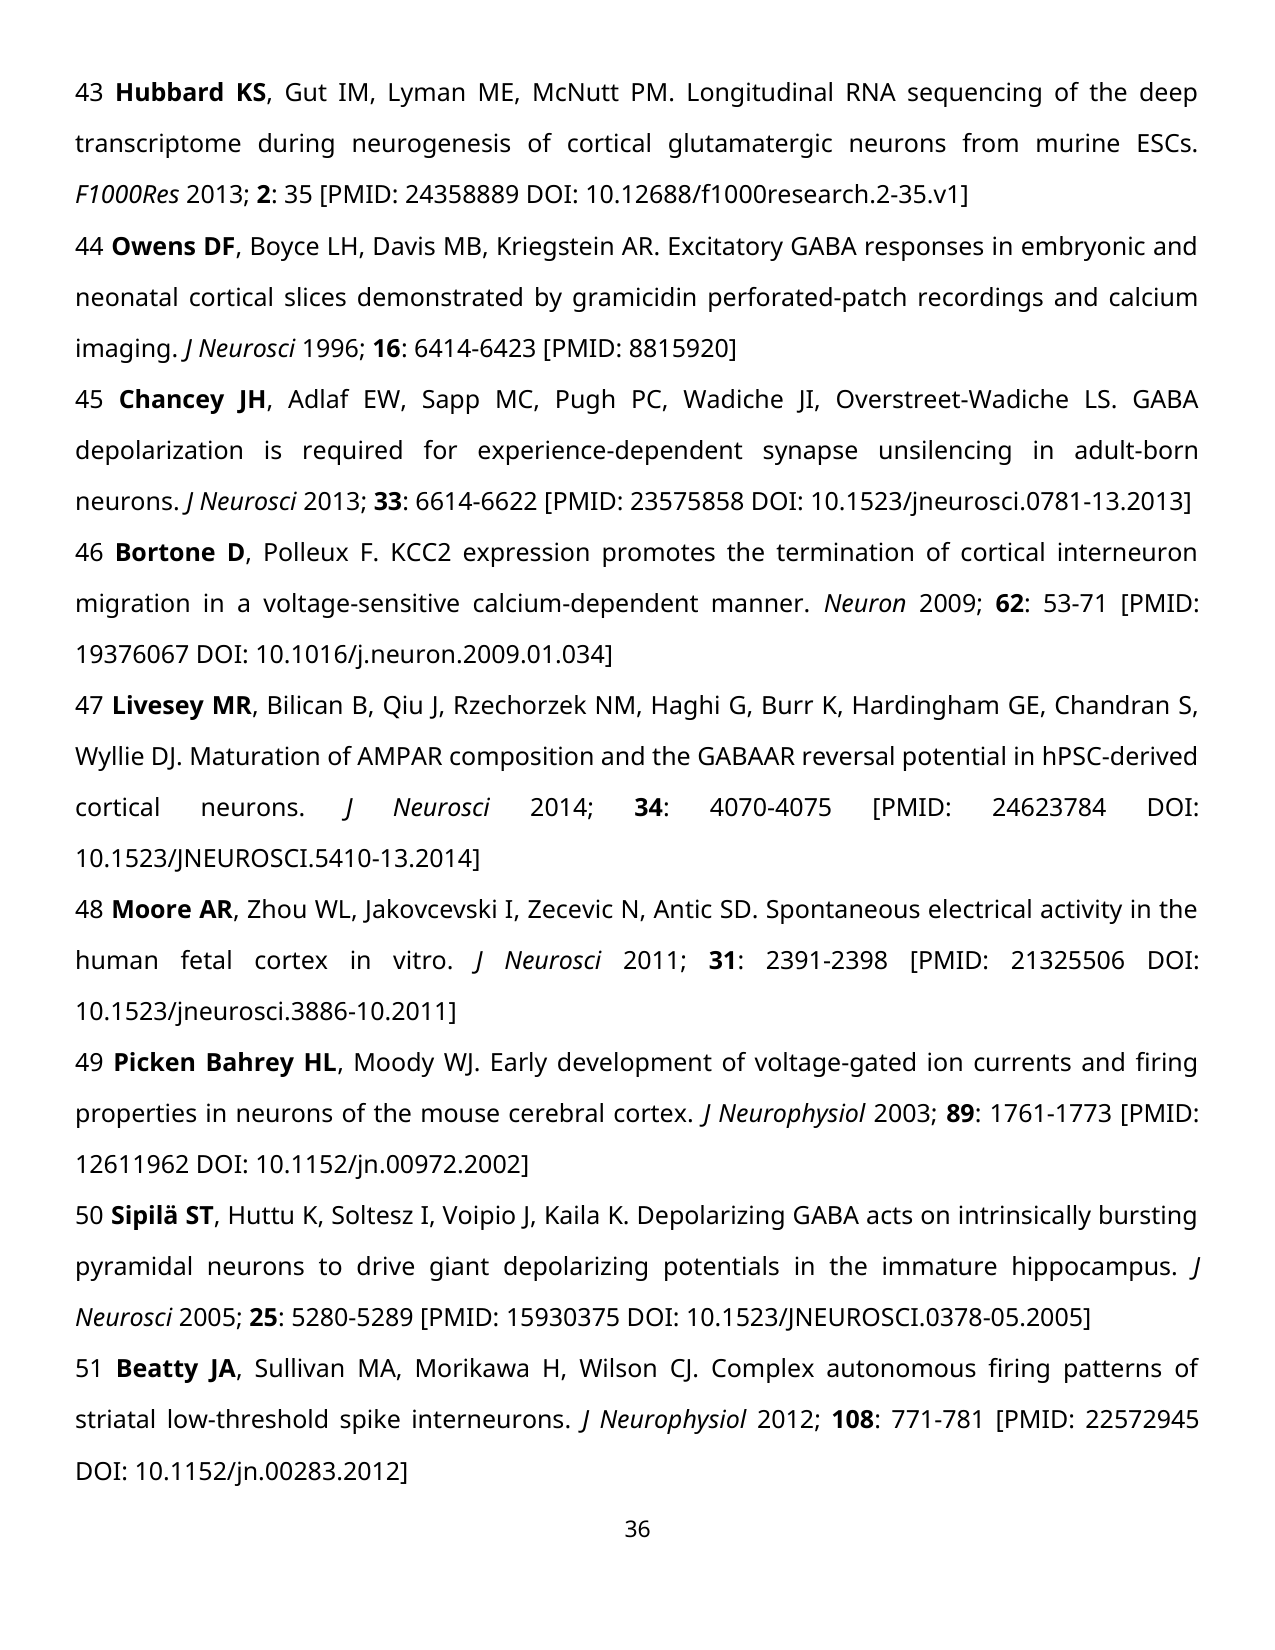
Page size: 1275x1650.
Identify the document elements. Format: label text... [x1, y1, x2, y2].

text 50 Sipilä ST, Huttu K, Soltesz I, Voipio J, Kaila K. Depolarizing GABA acts on intrinsically bursting pyramidal neurons to drive giant depolarizing potentials in the immature hippocampus. J Neurosci 2005; 25: 5280-5289 [PMID: 15930375 DOI: 10.1523/JNEUROSCI.0378-05.2005] [75, 1198, 1200, 1334]
text 43 Hubbard KS, Gut IM, Lyman ME, McNutt PM. Longitudinal RNA sequencing of the deep transcriptome during neurogenesis of cortical glutamatergic neurons from murine ESCs. F1000Res 2013; 2: 35 [PMID: 24358889 DOI: 10.12688/f1000research.2-35.v1] [75, 75, 1200, 211]
text 44 Owens DF, Boyce LH, Davis MB, Kriegstein AR. Excitatory GABA responses in embryonic and neonatal cortical slices demonstrated by gramicidin perforated-patch recordings and calcium imaging. J Neurosci 1996; 16: 6414-6423 [PMID: 8815920] [75, 228, 1200, 364]
text 45 Chancey JH, Adlaf EW, Sapp MC, Pugh PC, Wadiche JI, Overstreet-Wadiche LS. GABA depolarization is required for experience-dependent synapse unsilencing in adult-born neurons. J Neurosci 2013; 33: 6614-6622 [PMID: 23575858 DOI: 10.1523/jneurosci.0781-13.2013] [75, 381, 1200, 517]
text 48 Moore AR, Zhou WL, Jakovcevski I, Zecevic N, Antic SD. Spontaneous electrical activity in the human fetal cortex in vitro. J Neurosci 2011; 31: 2391-2398 [PMID: 21325506 DOI: 10.1523/jneurosci.3886-10.2011] [75, 892, 1200, 1028]
text 49 Picken Bahrey HL, Moody WJ. Early development of voltage-gated ion currents and firing properties in neurons of the mouse cerebral cortex. J Neurophysiol 2003; 89: 1761-1773 [PMID: 12611962 DOI: 10.1152/jn.00972.2002] [75, 1045, 1200, 1181]
text 47 Livesey MR, Bilican B, Qiu J, Rzechorzek NM, Haghi G, Burr K, Hardingham GE, Chandran S, Wyllie DJ. Maturation of AMPAR composition and the GABAAR reversal potential in hPSC-derived cortical neurons. J Neurosci 2014; 34: 4070-4075 [PMID: 24623784 DOI: 10.1523/JNEUROSCI.5410-13.2014] [75, 687, 1200, 875]
text 51 Beatty JA, Sullivan MA, Morikawa H, Wilson CJ. Complex autonomous firing patterns of striatal low-threshold spike interneurons. J Neurophysiol 2012; 108: 771-781 [PMID: 22572945 DOI: 10.1152/jn.00283.2012] [75, 1351, 1200, 1487]
text 46 Bortone D, Polleux F. KCC2 expression promotes the termination of cortical interneuron migration in a voltage-sensitive calcium-dependent manner. Neuron 2009; 62: 53-71 [PMID: 19376067 DOI: 10.1016/j.neuron.2009.01.034] [75, 534, 1200, 671]
